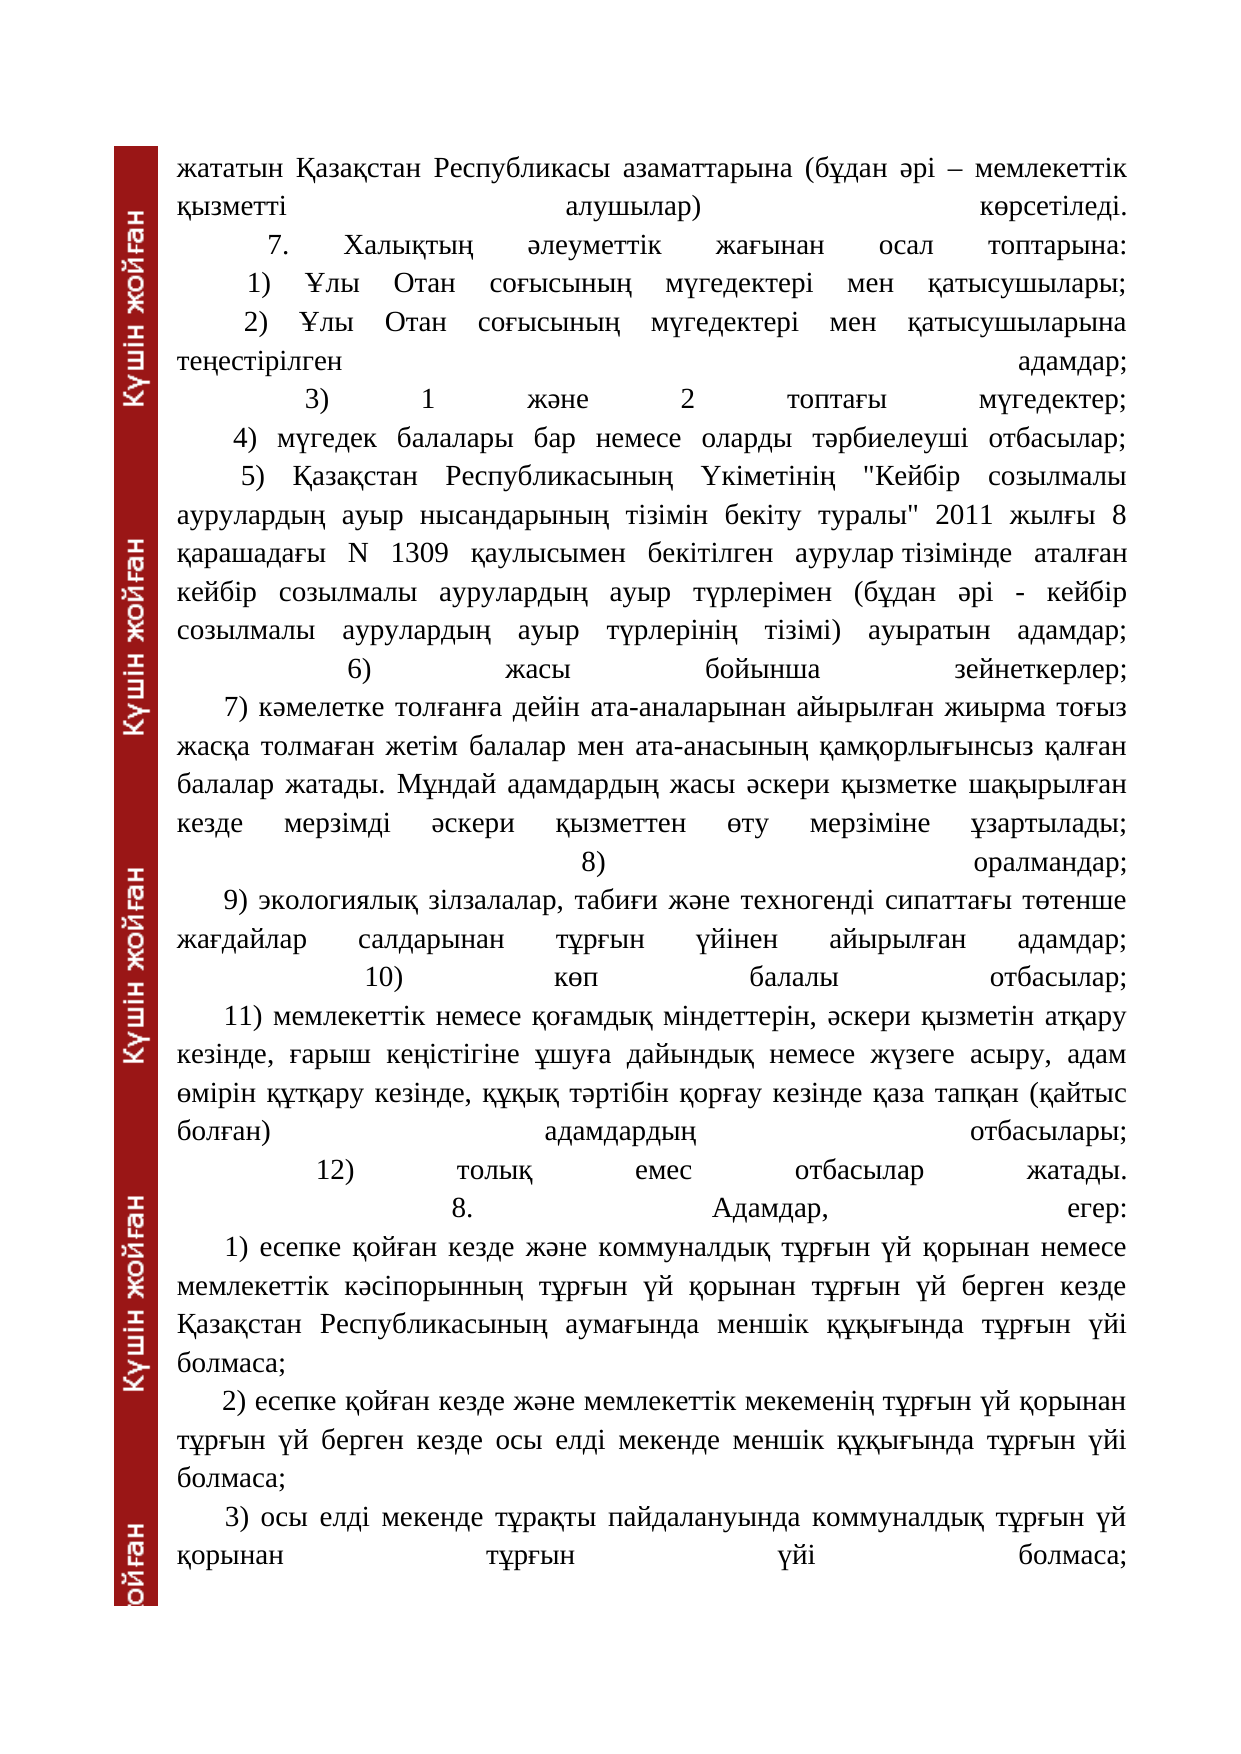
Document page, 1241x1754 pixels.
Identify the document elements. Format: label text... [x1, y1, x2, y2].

picture [114, 146, 158, 150]
picture [114, 1571, 158, 1606]
